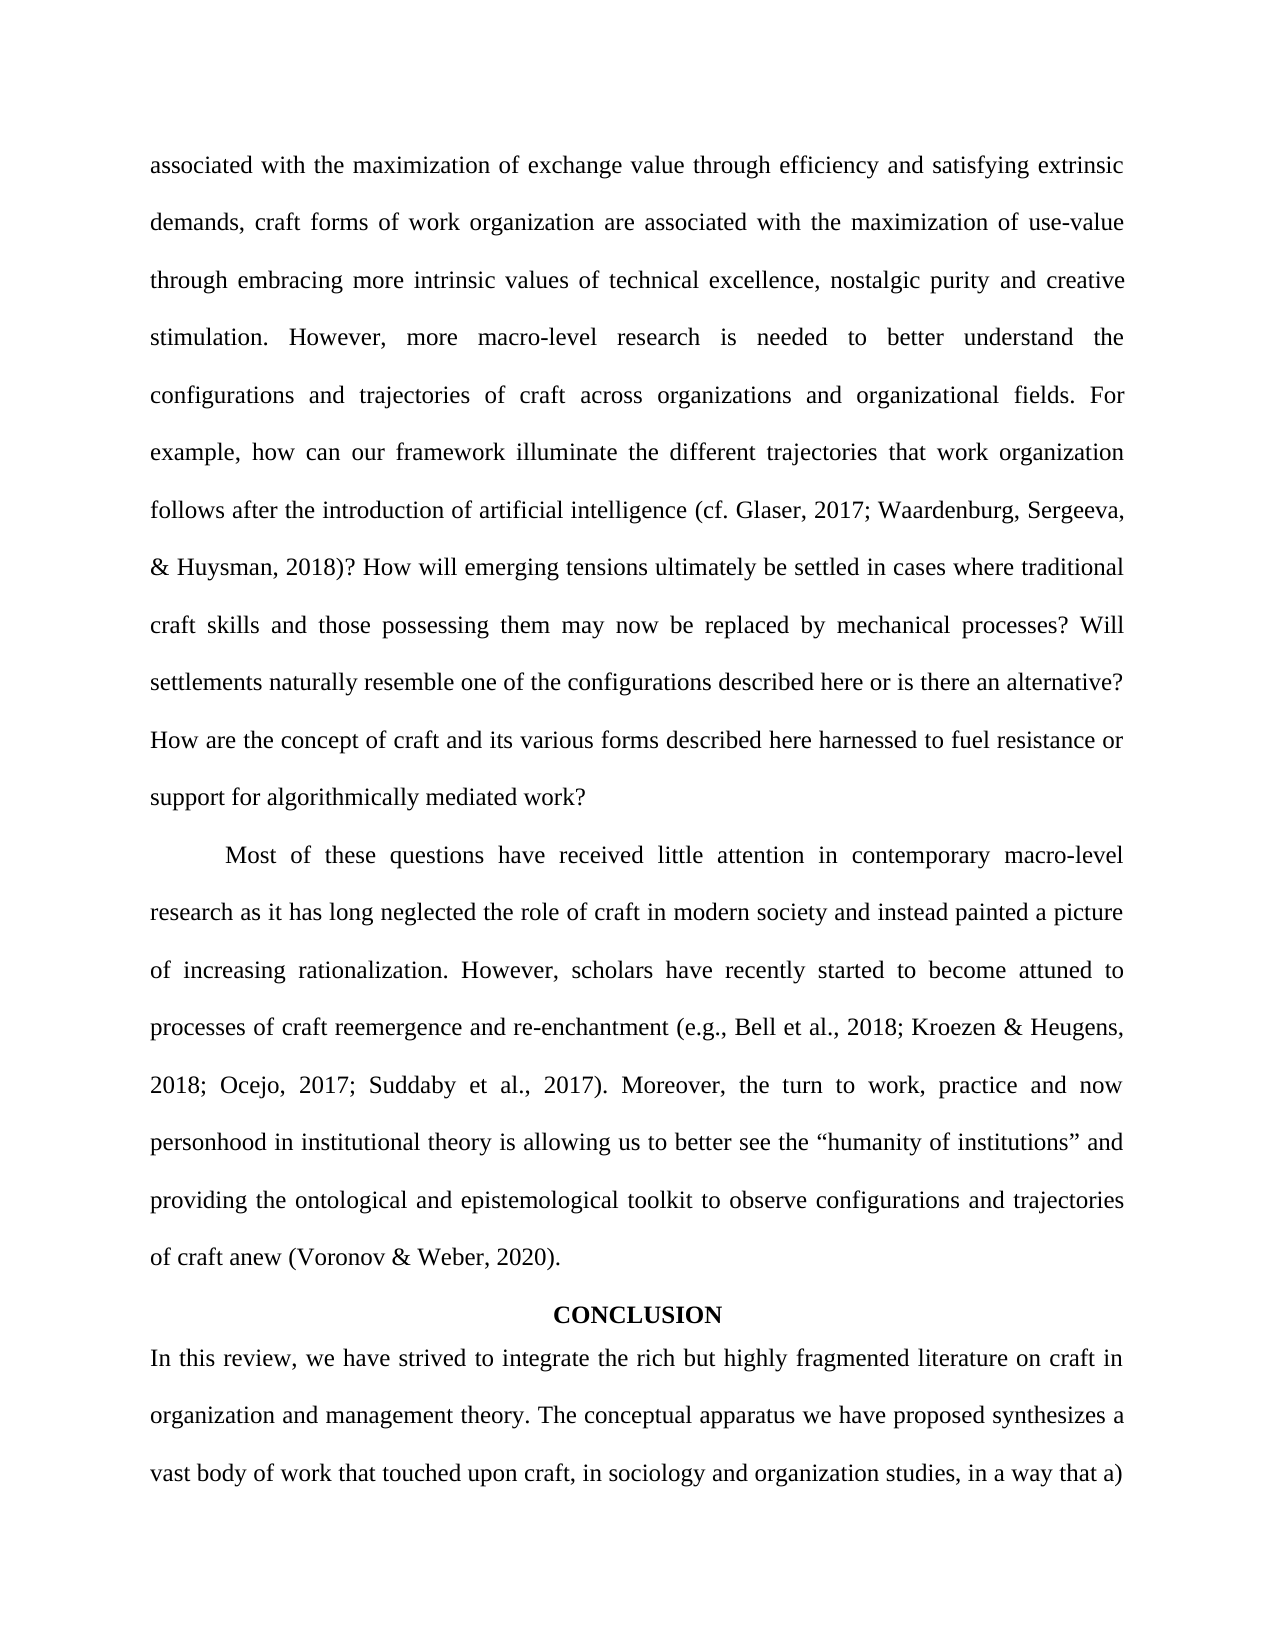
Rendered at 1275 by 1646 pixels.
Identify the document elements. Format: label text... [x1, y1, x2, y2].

text Most of these questions have received little attention in contemporary macro-level research as it has long neglected the role of craft in modern society and instead painted a picture of increasing rationalization. However, scholars have recently started to become attuned to processes of craft reemergence and re-enchantment (e.g., Bell et al., 2018; Kroezen & Heugens, 2018; Ocejo, 2017; Suddaby et al., 2017). Moreover, the turn to work, practice and now personhood in institutional theory is allowing us to better see the “humanity of institutions” and providing the ontological and epistemological toolkit to observe configurations and trajectories of craft anew (Voronov & Weber, 2020). [150, 840, 1125, 1271]
text CONCLUSION [150, 1300, 1125, 1329]
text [150, 150, 1125, 811]
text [150, 1343, 1125, 1487]
